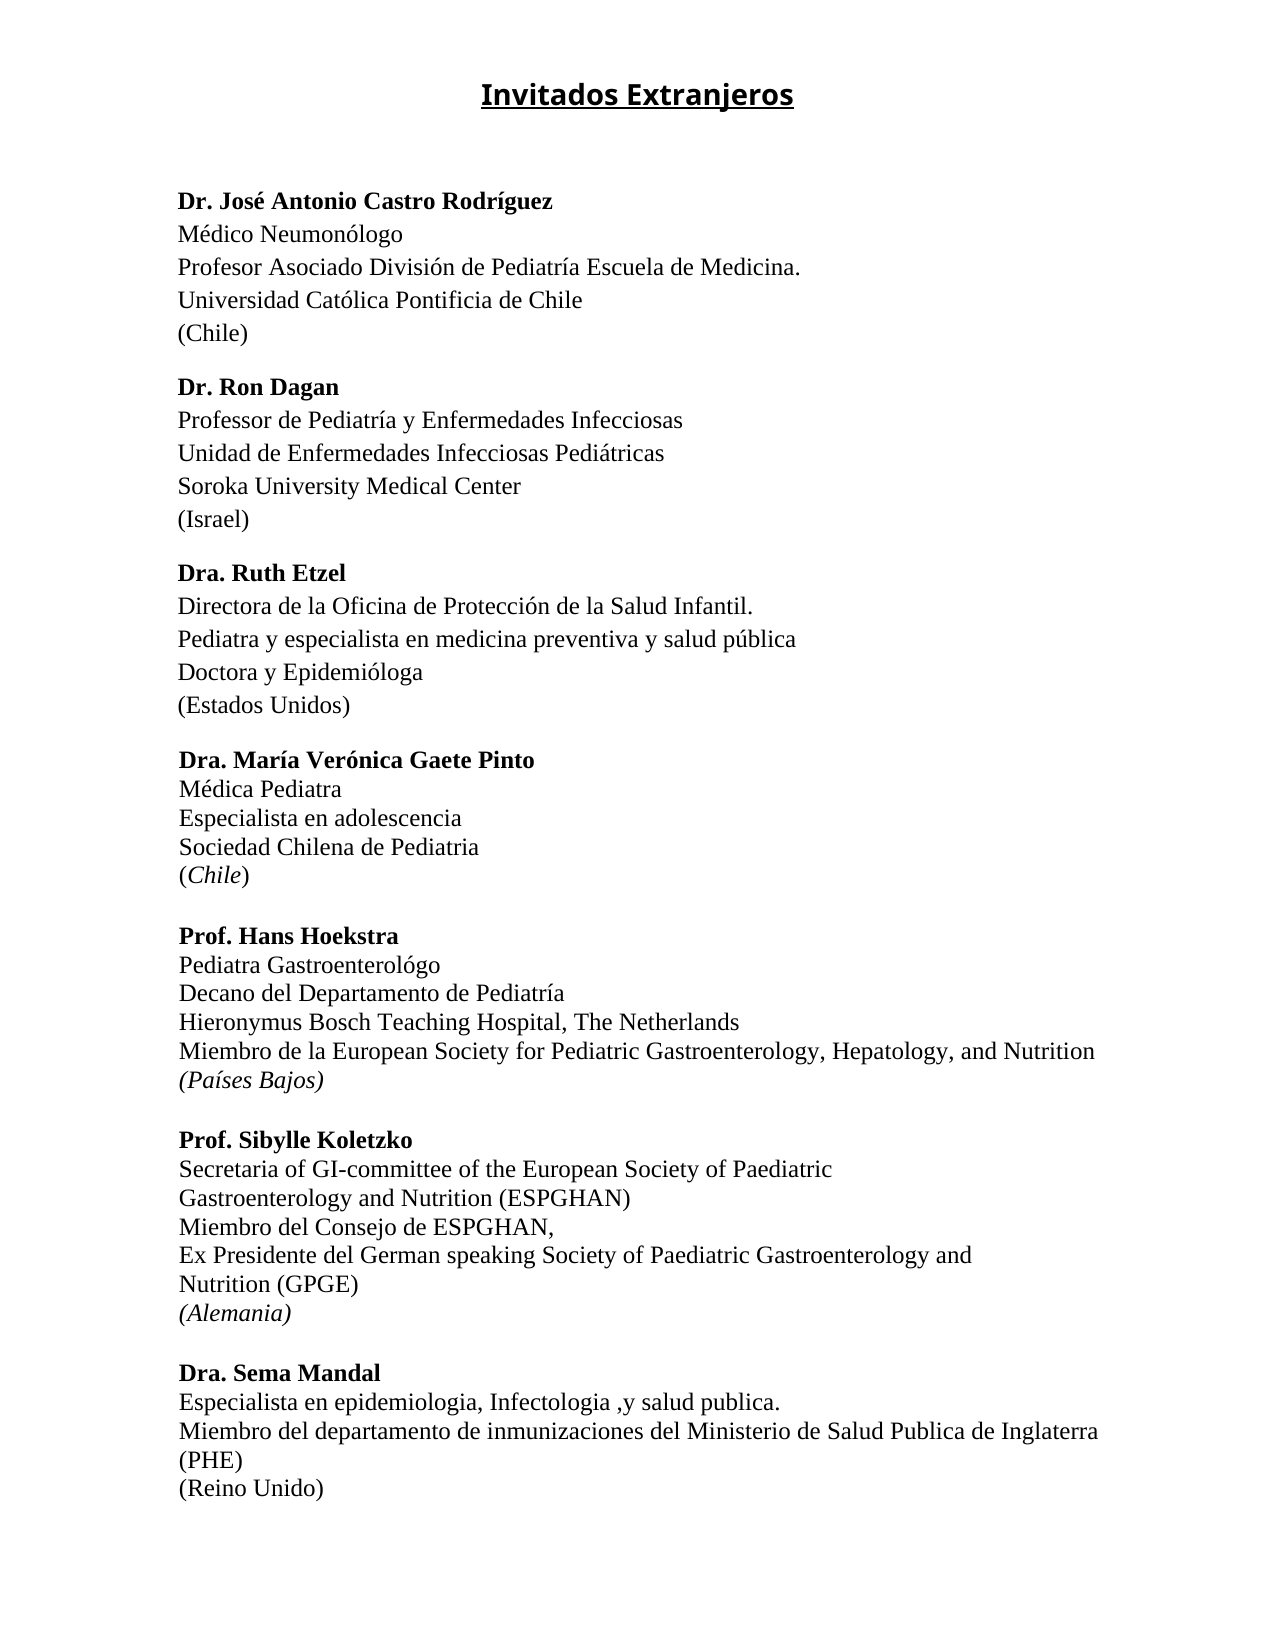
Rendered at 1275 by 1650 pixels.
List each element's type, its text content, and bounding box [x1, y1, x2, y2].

table_cell Prof. Hans Hoekstra Pediatra Gastroenterológo Decano del Departamento de Pediatría Hieronymus Bosch Teaching Hospital, The Netherlands Miembro de la European Society for Pediatric Gastroenterology, Hepatology, and Nutrition (Países Bajos) [177, 919, 1104, 1124]
text Dr. Ron Dagan Professor de Pediatría y Enfermedades Infecciosas Unidad de Enfermedades Infecciosas Pediátricas Soroka University Medical Center (Israel) [177, 372, 1098, 533]
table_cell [177, 1357, 1104, 1504]
table_header Dra. María Verónica Gaete Pinto Médica Pediatra Especialista en adolescencia Sociedad Chilena de Pediatria (Chile) [177, 744, 1104, 919]
text Invitados Extranjeros [177, 74, 1098, 113]
table_cell Prof. Sibylle Koletzko Secretaria of GI-committee of the European Society of Paediatric Gastroenterology and Nutrition (ESPGHAN) Miembro del Consejo de ESPGHAN, Ex Presidente del German speaking Society of Paediatric Gastroenterology and Nutrition (GPGE) (Alemania) [177, 1124, 1104, 1357]
text Dr. José Antonio Castro Rodríguez Médico Neumonólogo Profesor Asociado División de Pediatría Escuela de Medicina. Universidad Católica Pontificia de Chile (Chile) [177, 186, 1098, 347]
text Dra. Ruth Etzel Directora de la Oficina de Protección de la Salud Infantil. Pediatra y especialista en medicina preventiva y salud pública Doctora y Epidemióloga (Estados Unidos) [177, 558, 1098, 719]
